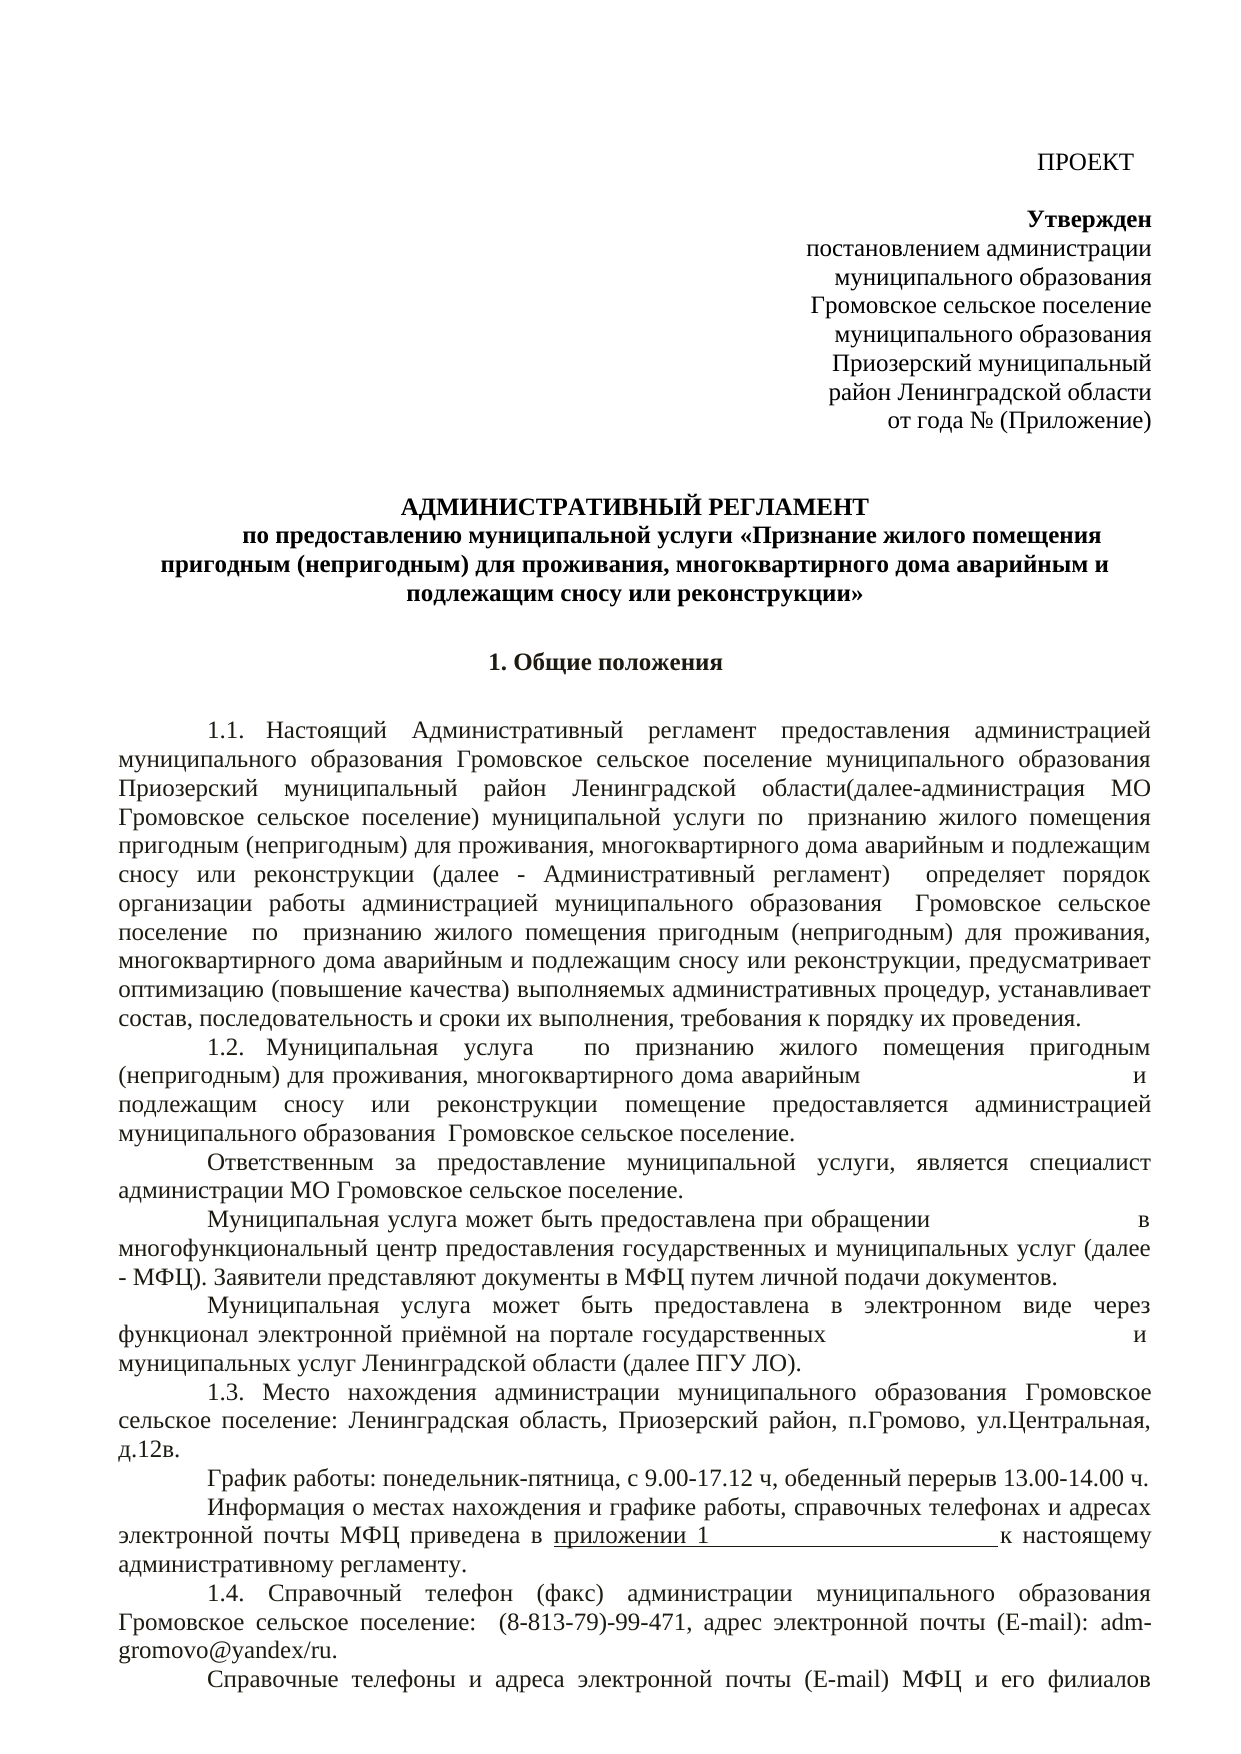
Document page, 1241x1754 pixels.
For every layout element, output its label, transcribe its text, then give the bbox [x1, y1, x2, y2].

text Громовское сельское поселение [118, 291, 1152, 319]
text Муниципальная услуга может быть предоставлена в электронном виде через функционал электронной приёмной на портале государственных и муниципальных услуг Ленинградской области (далее ПГУ ЛО). [118, 1291, 1152, 1377]
text муниципального образования [118, 262, 1152, 291]
text Ответственным за предоставление муниципальной услуги, является специалист администрации МО Громовское сельское поселение. [118, 1147, 1152, 1204]
text Информация о местах нахождения и графике работы, справочных телефонах и адресах электронной почты МФЦ приведена в приложении 1 к настоящему административному регламенту. [118, 1492, 1152, 1578]
text по предоставлению муниципальной услуги «Признание жилого помещения пригодным (непригодным) для проживания, многоквартирного дома аварийным и подлежащим сносу или реконструкции» [118, 521, 1152, 607]
list Настоящий Административный регламент предоставления администрацией муниципального образования Громовское сельское поселение муниципального образования Приозерский муниципальный район Ленинградской области(далее-администрация МО Громовское сельское поселение) муниципальной услуги по признанию жилого помещения пригодным (непригодным) для проживания, многоквартирного дома аварийным и подлежащим сносу или реконструкции (далее - Административный регламент) определяет порядок организации работы администрацией муниципального образования Громовское сельское поселение по признанию жилого помещения пригодным (непригодным) для проживания, многоквартирного дома аварийным и подлежащим сносу или реконструкции, предусматривает оптимизацию (повышение качества) выполняемых административных процедур, устанавливает состав, последовательность и сроки их выполнения, требования к порядку их проведения. [118, 716, 1152, 1032]
text 1.4. Справочный телефон (факс) администрации муниципального образования Громовское сельское поселение: (8-813-79)-99-471, адрес электронной почты (E-mail): adm-gromovo@yandex/ru. [118, 1578, 1152, 1664]
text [118, 1664, 1152, 1693]
text АДМИНИСТРАТИВНЫЙ РЕГЛАМЕНТ [118, 492, 1152, 521]
text График работы: понедельник-пятница, с 9.00-17.12 ч, обеденный перерыв 13.00-14.00 ч. [118, 1463, 1152, 1492]
text район Ленинградской области [118, 377, 1152, 406]
text постановлением администрации [118, 233, 1152, 262]
text Муниципальная услуга может быть предоставлена при обращении в многофункциональный центр предоставления государственных и муниципальных услуг (далее - МФЦ). Заявители представляют документы в МФЦ путем личной подачи документов. [118, 1204, 1152, 1291]
text Приозерский муниципальный [118, 348, 1152, 377]
text муниципального образования [118, 319, 1152, 348]
text 1. Общие положения [59, 647, 1152, 676]
text Утвержден [118, 204, 1152, 233]
list Муниципальная услуга по признанию жилого помещения пригодным (непригодным) для проживания, многоквартирного дома аварийным и подлежащим сносу или реконструкции помещение предоставляется администрацией муниципального образования Громовское сельское поселение. [118, 1032, 1152, 1147]
text 1.3. Место нахождения администрации муниципального образования Громовское сельское поселение: Ленинградская область, Приозерский район, п.Громово, ул.Центральная, д.12в. [118, 1377, 1152, 1463]
text от года № (Приложение) [118, 406, 1152, 434]
text ПРОЕКТ [118, 147, 1152, 176]
